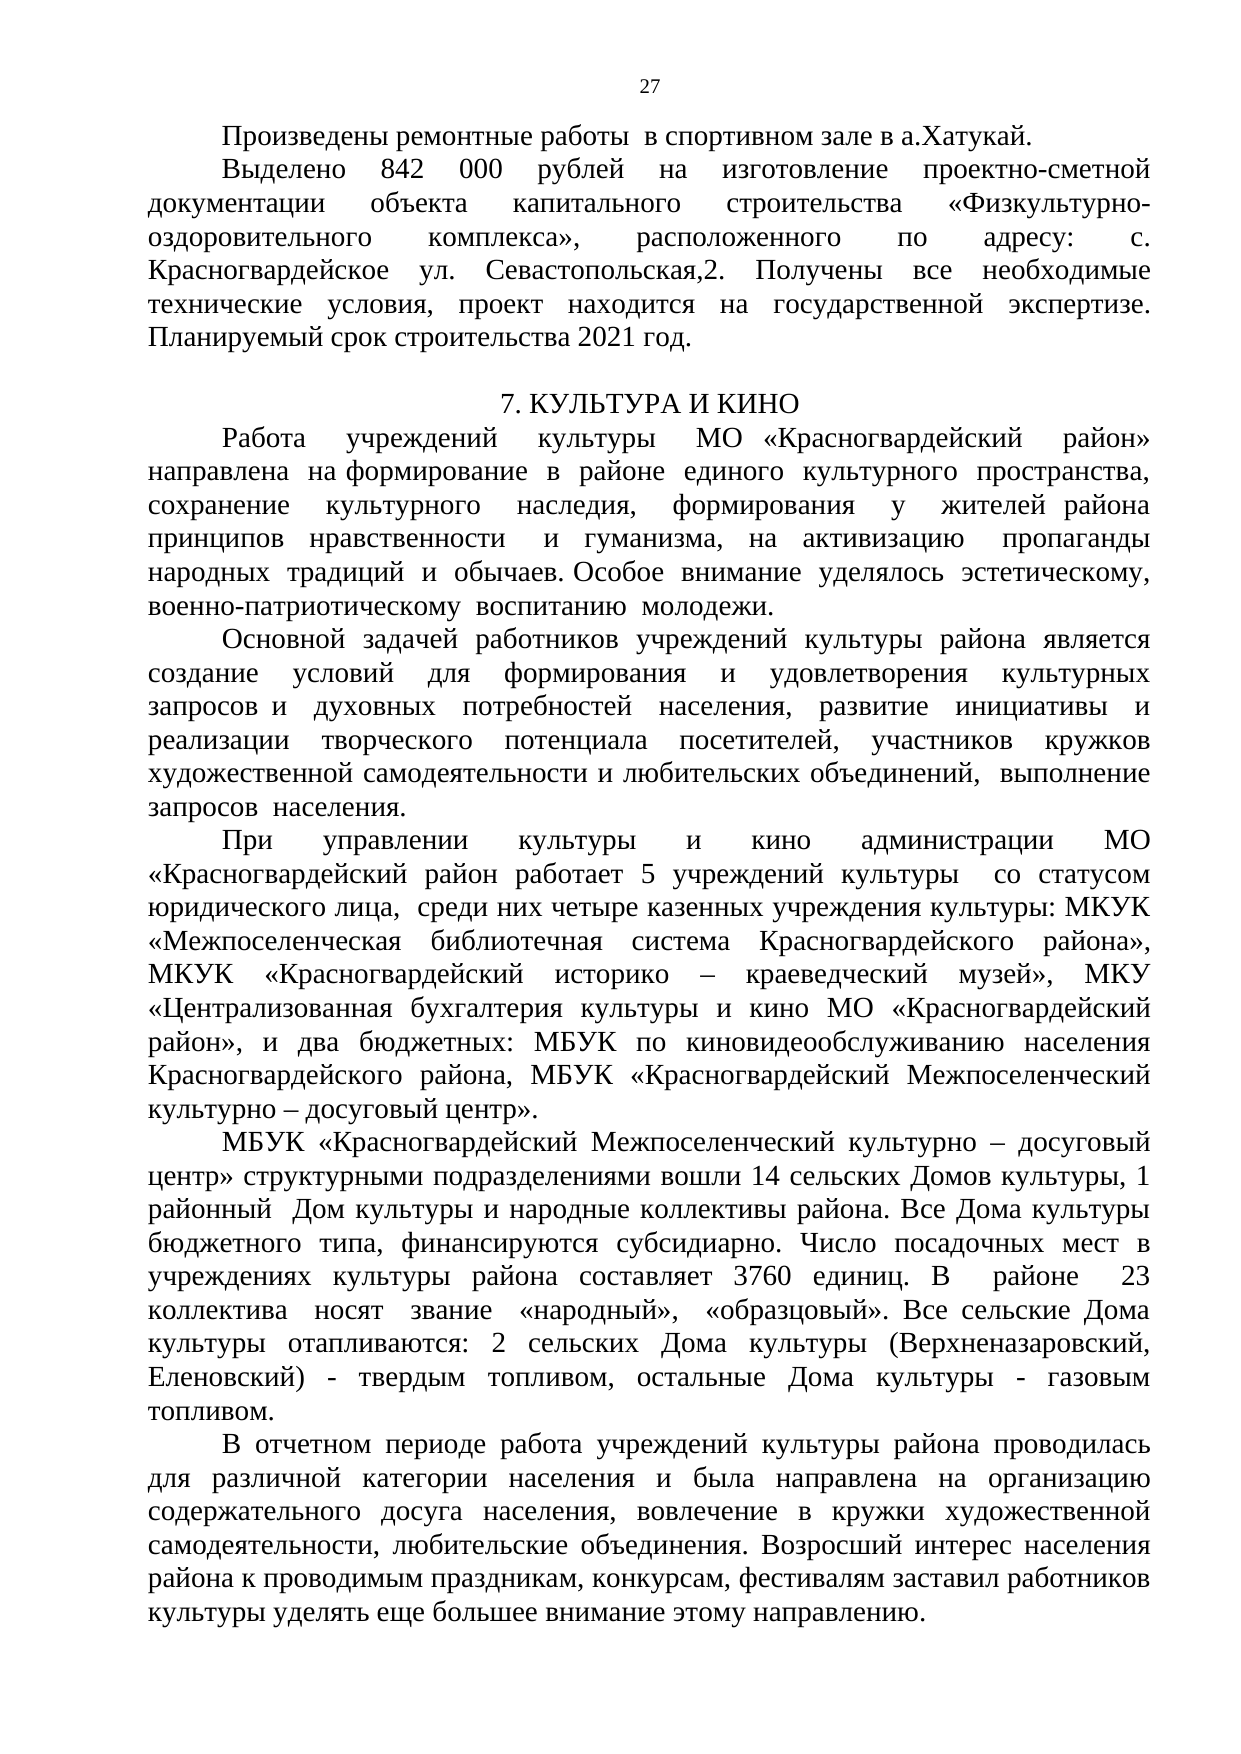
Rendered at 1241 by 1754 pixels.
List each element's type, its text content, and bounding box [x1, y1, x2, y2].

text Выделено 842 000 рублей на изготовление проектно-сметной документации объекта капитального строительства «Физкультурно-оздоровительного комплекса», расположенного по адресу: с. Красногвардейское ул. Севастопольская,2. Получены все необходимые технические условия, проект находится на государственной экспертизе. Планируемый срок строительства 2021 год. [148, 152, 1152, 353]
text В отчетном периоде работа учреждений культуры района проводилась для различной категории населения и была направлена на организацию содержательного досуга населения, вовлечение в кружки художественной самодеятельности, любительские объединения. Возросший интерес населения района к проводимым праздникам, конкурсам, фестивалям заставил работников культуры уделять еще большее внимание этому направлению. [148, 1426, 1152, 1627]
text При управлении культуры и кино администрации МО «Красногвардейский район работает 5 учреждений культуры со статусом юридического лица, среди них четыре казенных учреждения культуры: МКУК «Межпоселенческая библиотечная система Красногвардейского района», МКУК «Красногвардейский историко – краеведческий музей», МКУ «Централизованная бухгалтерия культуры и кино МО «Красногвардейский район», и два бюджетных: МБУК по киновидеообслуживанию населения Красногвардейского района, МБУК «Красногвардейский Межпоселенческий культурно – досуговый центр». [148, 822, 1152, 1124]
text Основной задачей работников учреждений культуры района является создание условий для формирования и удовлетворения культурных запросов и духовных потребностей населения, развитие инициативы и реализации творческого потенциала посетителей, участников кружков художественной самодеятельности и любительских объединений, выполнение запросов населения. [148, 621, 1152, 822]
text Произведены ремонтные работы в спортивном зале в а.Хатукай. [148, 118, 1152, 152]
text МБУК «Красногвардейский Межпоселенческий культурно – досуговый центр» структурными подразделениями вошли 14 сельских Домов культуры, 1 районный Дом культуры и народные коллективы района. Все Дома культуры бюджетного типа, финансируются субсидиарно. Число посадочных мест в учреждениях культуры района составляет 3760 единиц. В районе 23 коллектива носят звание «народный», «образцовый». Все сельские Дома культуры отапливаются: 2 сельских Дома культуры (Верхненазаровский, Еленовский) - твердым топливом, остальные Дома культуры - газовым топливом. [148, 1124, 1152, 1426]
text Работа учреждений культуры МО «Красногвардейский район» направлена на формирование в районе единого культурного пространства, сохранение культурного наследия, формирования у жителей района принципов нравственности и гуманизма, на активизацию пропаганды народных традиций и обычаев. Особое внимание уделялось эстетическому, военно-патриотическому воспитанию молодежи. [148, 420, 1152, 621]
text 7. Культура и кино [148, 386, 1152, 420]
